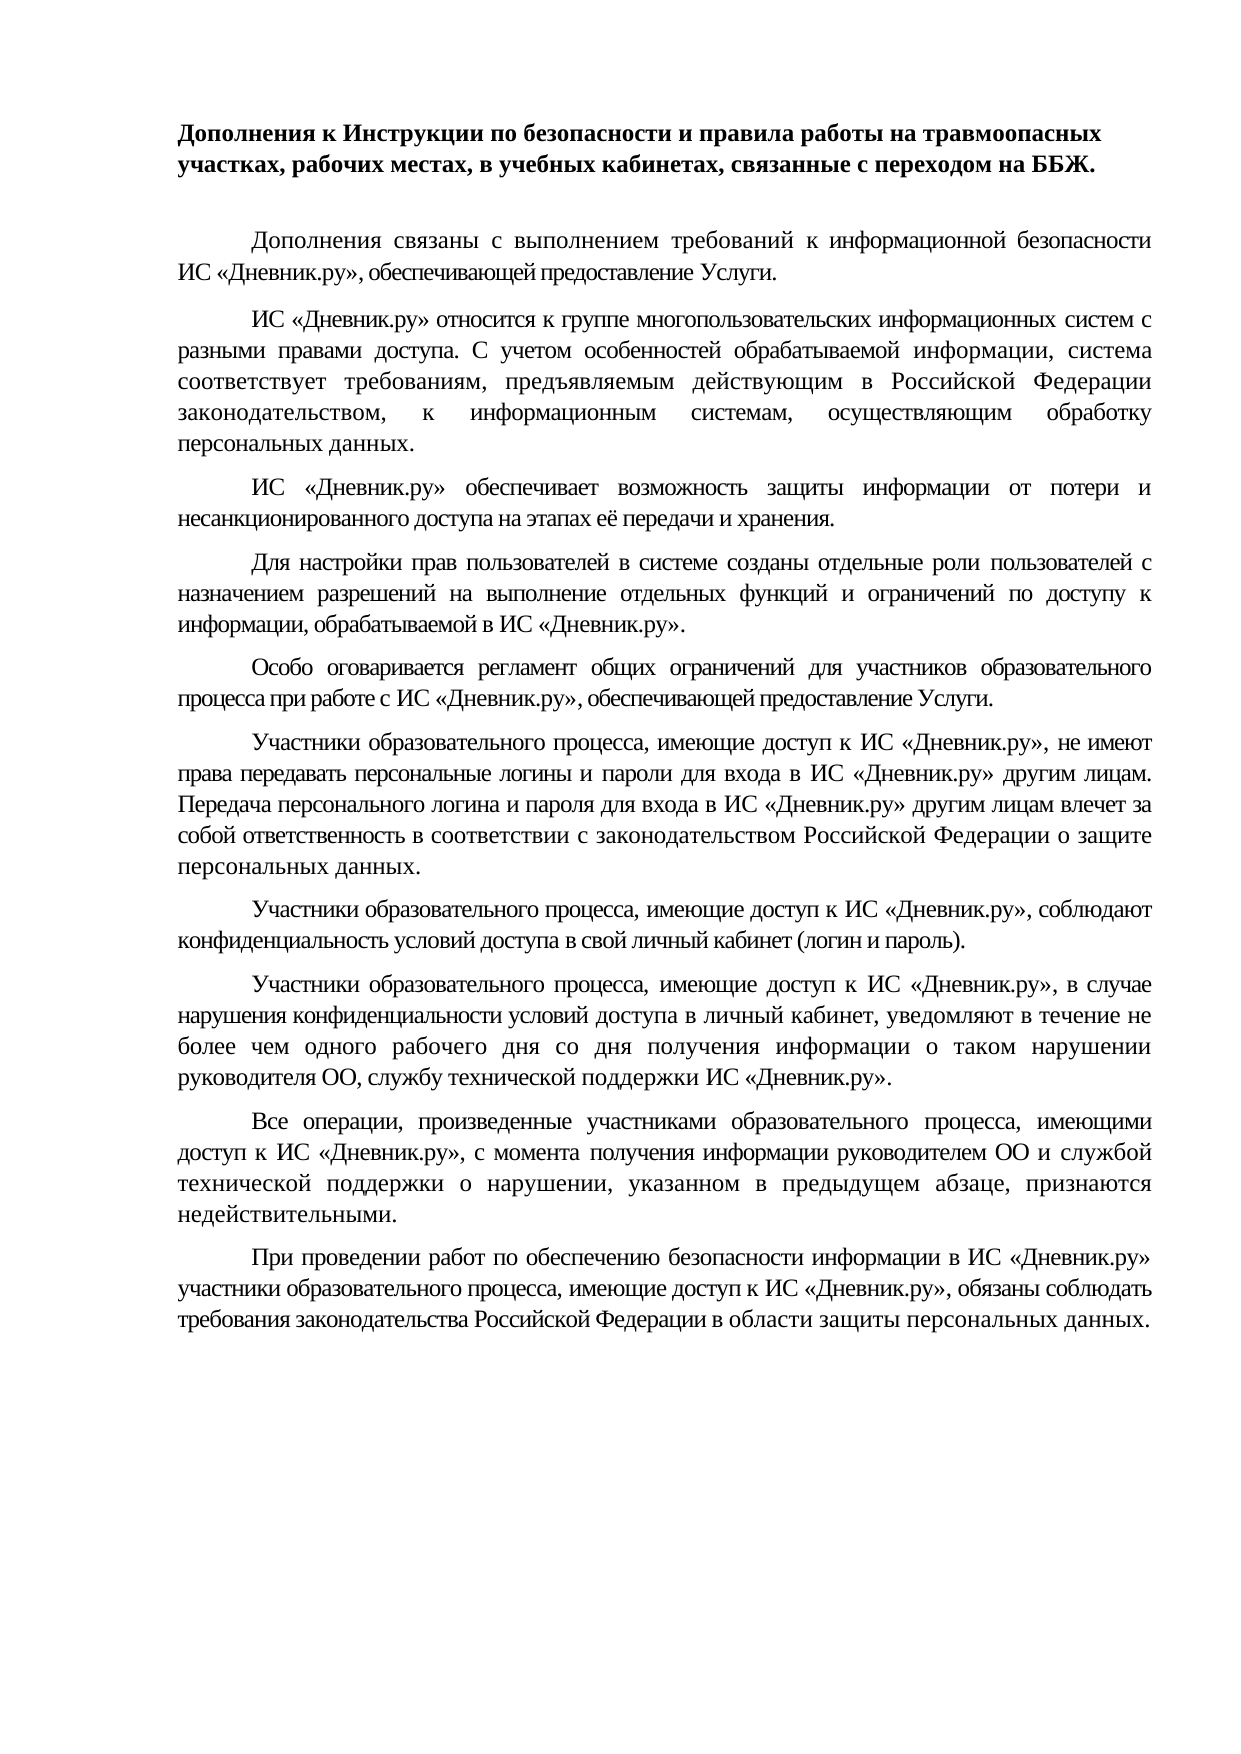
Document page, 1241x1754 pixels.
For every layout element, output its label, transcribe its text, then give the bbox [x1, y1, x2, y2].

text Участники образовательного процесса, имеющие доступ к ИС «Дневник.ру», не имеют права передавать персональные логины и пароли для входа в ИС «Дневник.ру» другим лицам. Передача персонального логина и пароля для входа в ИС «Дневник.ру» другим лицам влечет за собой ответственность в соответствии с законодательством Российской Федерации о защите персональных данных. [177, 727, 1152, 880]
text Дополнения к Инструкции по безопасности и правила работы на травмоопасных участках, рабочих местах, в учебных кабинетах, связанные с переходом на ББЖ. [177, 118, 1152, 178]
text Для настройки прав пользователей в системе созданы отдельные роли пользователей с назначением разрешений на выполнение отдельных функций и ограничений по доступу к информации, обрабатываемой в ИС «Дневник.ру». [177, 547, 1152, 637]
text При проведении работ по обеспечению безопасности информации в ИС «Дневник.ру» участники образовательного процесса, имеющие доступ к ИС «Дневник.ру», обязаны соблюдать требования законодательства Российской Федерации в области защиты персональных данных. [177, 1242, 1152, 1333]
text Участники образовательного процесса, имеющие доступ к ИС «Дневник.ру», соблюдают конфиденциальность условий доступа в свой личный кабинет (логин и пароль). [177, 894, 1152, 954]
text Все операции, произведенные участниками образовательного процесса, имеющими доступ к ИС «Дневник.ру», с момента получения информации руководителем ОО и службой технической поддержки о нарушении, указанном в предыдущем абзаце, признаются недействительными. [177, 1106, 1152, 1228]
text Особо оговаривается регламент общих ограничений для участников образовательного процесса при работе с ИС «Дневник.ру», обеспечивающей предоставление Услуги. [177, 652, 1152, 712]
text Участники образовательного процесса, имеющие доступ к ИС «Дневник.ру», в случае нарушения конфиденциальности условий доступа в личный кабинет, уведомляют в течение не более чем одного рабочего дня со дня получения информации о таком нарушении руководителя ОО, службу технической поддержки ИС «Дневник.ру». [177, 969, 1152, 1091]
text ИС «Дневник.ру» относится к группе многопользовательских информационных систем с разными правами доступа. С учетом особенностей обрабатываемой информации, система соответствует требованиям, предъявляемым действующим в Российской Федерации законодательством, к информационным системам, осуществляющим обработку персональных данных. [177, 304, 1152, 457]
text Дополнения связаны с выполнением требований к информационной безопасности ИС «Дневник.ру», обеспечивающей предоставление Услуги. [177, 226, 1152, 285]
text ИС «Дневник.ру» обеспечивает возможность защиты информации от потери и несанкционированного доступа на этапах её передачи и хранения. [177, 472, 1152, 532]
